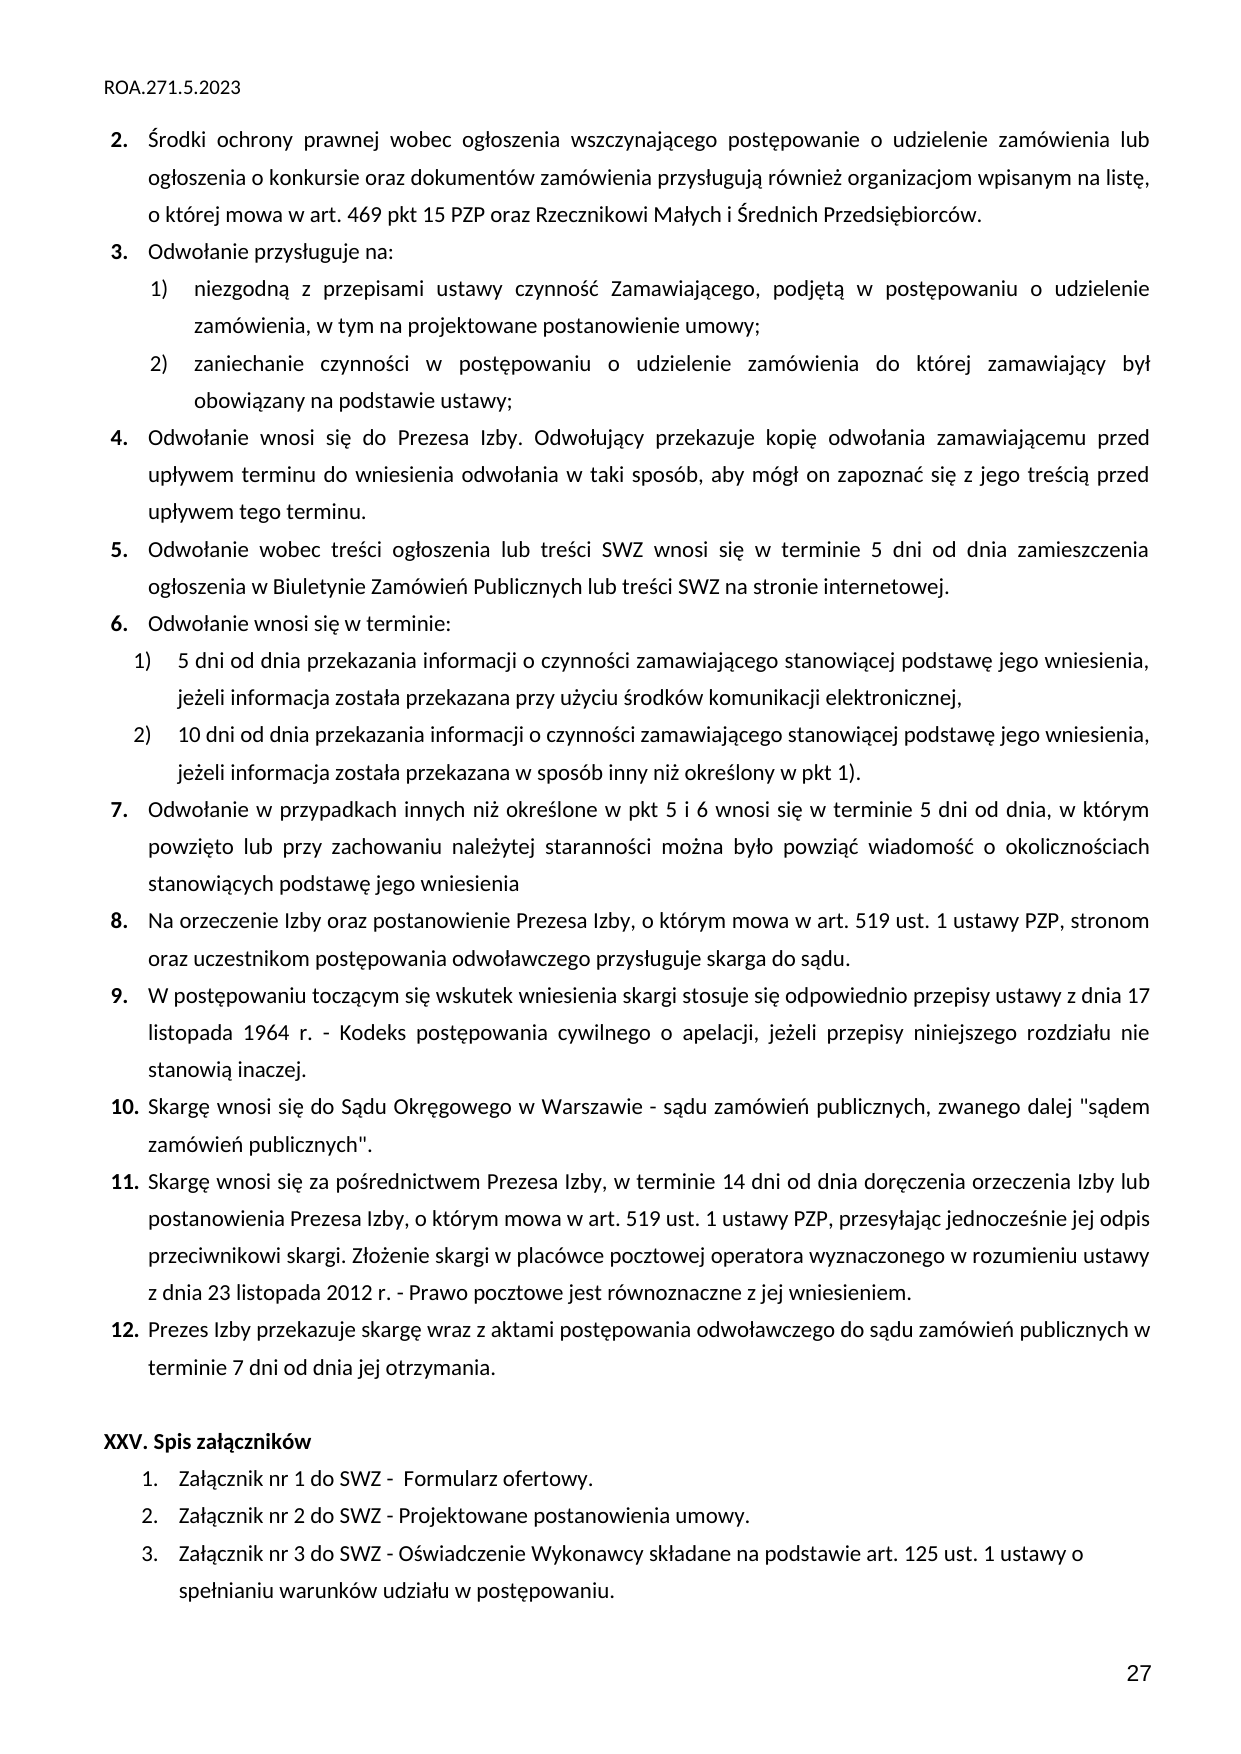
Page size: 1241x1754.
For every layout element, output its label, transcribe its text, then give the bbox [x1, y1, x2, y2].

subtitle XXV. Spis załączników [103, 1427, 1152, 1455]
list W postępowaniu toczącym się wskutek wniesienia skargi stosuje się odpowiednio przepisy ustawy z dnia 17 listopada 1964 r. - Kodeks postępowania cywilnego o apelacji, jeżeli przepisy niniejszego rozdziału nie stanowią inaczej. [110, 981, 1152, 1083]
list Załącznik nr 2 do SWZ - Projektowane postanowienia umowy. [141, 1502, 1152, 1529]
list Środki ochrony prawnej wobec ogłoszenia wszczynającego postępowanie o udzielenie zamówienia lub ogłoszenia o konkursie oraz dokumentów zamówienia przysługują również organizacjom wpisanym na listę, o której mowa w art. 469 pkt 15 PZP oraz Rzecznikowi Małych i Średnich Przedsiębiorców. [110, 126, 1152, 228]
text 2) 10 dni od dnia przekazania informacji o czynności zamawiającego stanowiącej podstawę jego wniesienia, jeżeli informacja została przekazana w sposób inny niż określony w pkt 1). [133, 721, 1152, 786]
list Skargę wnosi się za pośrednictwem Prezesa Izby, w terminie 14 dni od dnia doręczenia orzeczenia Izby lub postanowienia Prezesa Izby, o którym mowa w art. 519 ust. 1 ustawy PZP, przesyłając jednocześnie jej odpis przeciwnikowi skargi. Złożenie skargi w placówce pocztowej operatora wyznaczonego w rozumieniu ustawy z dnia 23 listopada 2012 r. - Prawo pocztowe jest równoznaczne z jej wniesieniem. [110, 1167, 1152, 1306]
list Prezes Izby przekazuje skargę wraz z aktami postępowania odwoławczego do sądu zamówień publicznych w terminie 7 dni od dnia jej otrzymania. [110, 1316, 1152, 1381]
list Skargę wnosi się do Sądu Okręgowego w Warszawie - sądu zamówień publicznych, zwanego dalej "sądem zamówień publicznych". [110, 1092, 1152, 1158]
list Na orzeczenie Izby oraz postanowienie Prezesa Izby, o którym mowa w art. 519 ust. 1 ustawy PZP, stronom oraz uczestnikom postępowania odwoławczego przysługuje skarga do sądu. [110, 907, 1152, 972]
list Odwołanie wnosi się do Prezesa Izby. Odwołujący przekazuje kopię odwołania zamawiającemu przed upływem terminu do wniesienia odwołania w taki sposób, aby mógł on zapoznać się z jego treścią przed upływem tego terminu. [110, 423, 1152, 526]
list Odwołanie przysługuje na: [110, 237, 1152, 265]
text 2) zaniechanie czynności w postępowaniu o udzielenie zamówienia do której zamawiający był obowiązany na podstawie ustawy; [149, 349, 1152, 414]
list Odwołanie wnosi się w terminie: [110, 609, 1152, 637]
text 1) 5 dni od dnia przekazania informacji o czynności zamawiającego stanowiącej podstawę jego wniesienia, jeżeli informacja została przekazana przy użyciu środków komunikacji elektronicznej, [133, 646, 1152, 711]
list Załącznik nr 1 do SWZ - Formularz ofertowy. [141, 1464, 1152, 1492]
list Odwołanie w przypadkach innych niż określone w pkt 5 i 6 wnosi się w terminie 5 dni od dnia, w którym powzięto lub przy zachowaniu należytej staranności można było powziąć wiadomość o okolicznościach stanowiących podstawę jego wniesienia [110, 795, 1152, 897]
text 1) niezgodną z przepisami ustawy czynność Zamawiającego, podjętą w postępowaniu o udzielenie zamówienia, w tym na projektowane postanowienie umowy; [149, 274, 1152, 339]
list Załącznik nr 3 do SWZ - Oświadczenie Wykonawcy składane na podstawie art. 125 ust. 1 ustawy o spełnianiu warunków udziału w postępowaniu. [141, 1539, 1152, 1604]
list Odwołanie wobec treści ogłoszenia lub treści SWZ wnosi się w terminie 5 dni od dnia zamieszczenia ogłoszenia w Biuletynie Zamówień Publicznych lub treści SWZ na stronie internetowej. [110, 535, 1152, 600]
